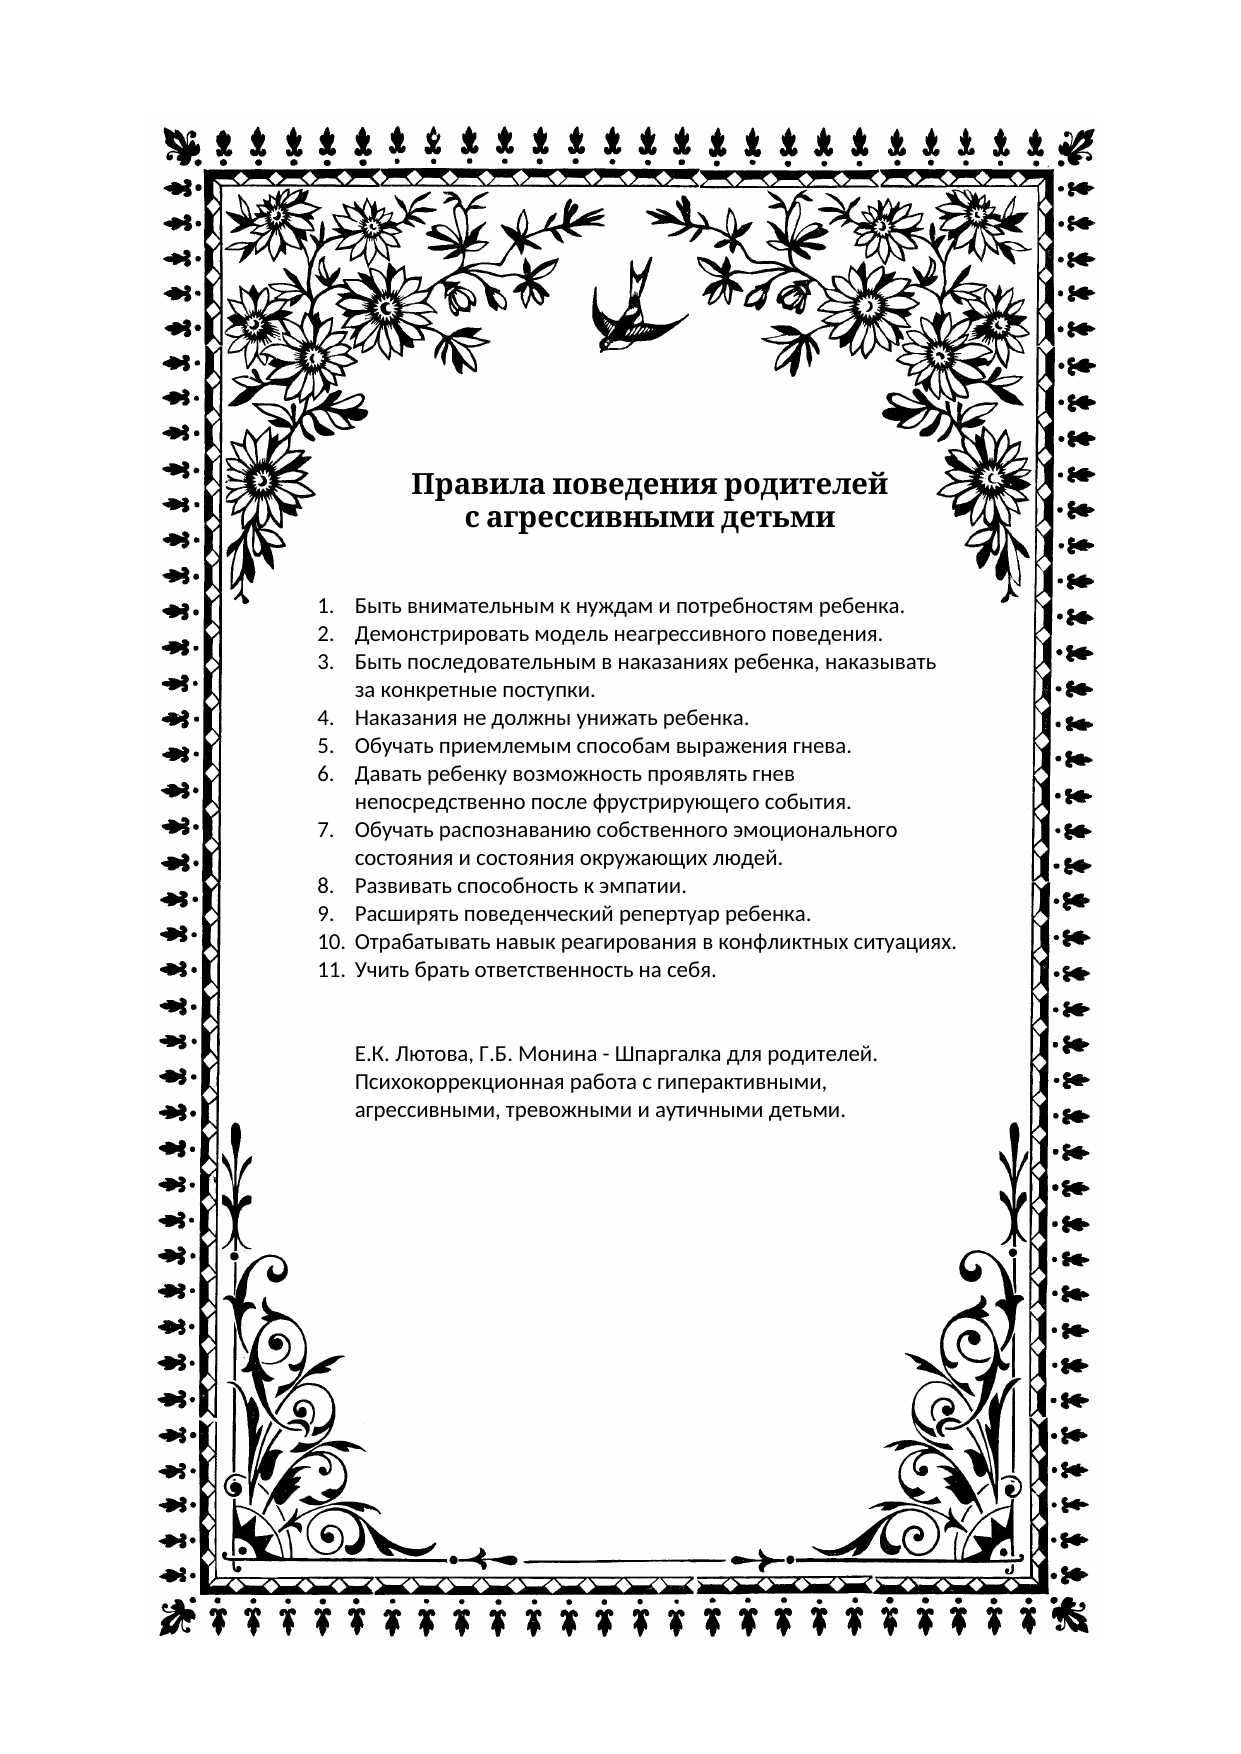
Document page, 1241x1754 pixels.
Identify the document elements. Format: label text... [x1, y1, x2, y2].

list Демонстрировать модель неагрессивного поведения. [317, 619, 960, 647]
list Расширять поведенческий репертуар ребенка. [317, 899, 960, 927]
picture [145, 113, 1102, 1643]
text Правила поведения родителей [399, 468, 901, 501]
list Наказания не должны унижать ребенка. [317, 703, 960, 731]
list Развивать способность к эмпатии. [317, 871, 960, 899]
subtitle с агрессивными детьми [399, 501, 901, 535]
list Давать ребенку возможность проявлять гнев непосредственно после фрустрирующего события. [317, 759, 960, 815]
list Быть последовательным в наказаниях ребенка, наказывать за конкретные поступки. [317, 647, 960, 703]
list Обучать приемлемым способам выражения гнева. [317, 731, 960, 759]
list Быть внимательным к нуждам и потребностям ребенка. [317, 591, 960, 619]
text Е.К. Лютова, Г.Б. Монина - Шпаргалка для родителей. Психокоррекционная работа с гиперактивными, агрессивными, тревожными и аутичными детьми. [354, 1039, 960, 1123]
list Отрабатывать навык реагирования в конфликтных ситуациях. [317, 927, 960, 955]
list Учить брать ответственность на себя. [317, 955, 960, 983]
list Обучать распознаванию собственного эмоционального состояния и состояния окружающих людей. [317, 815, 960, 871]
